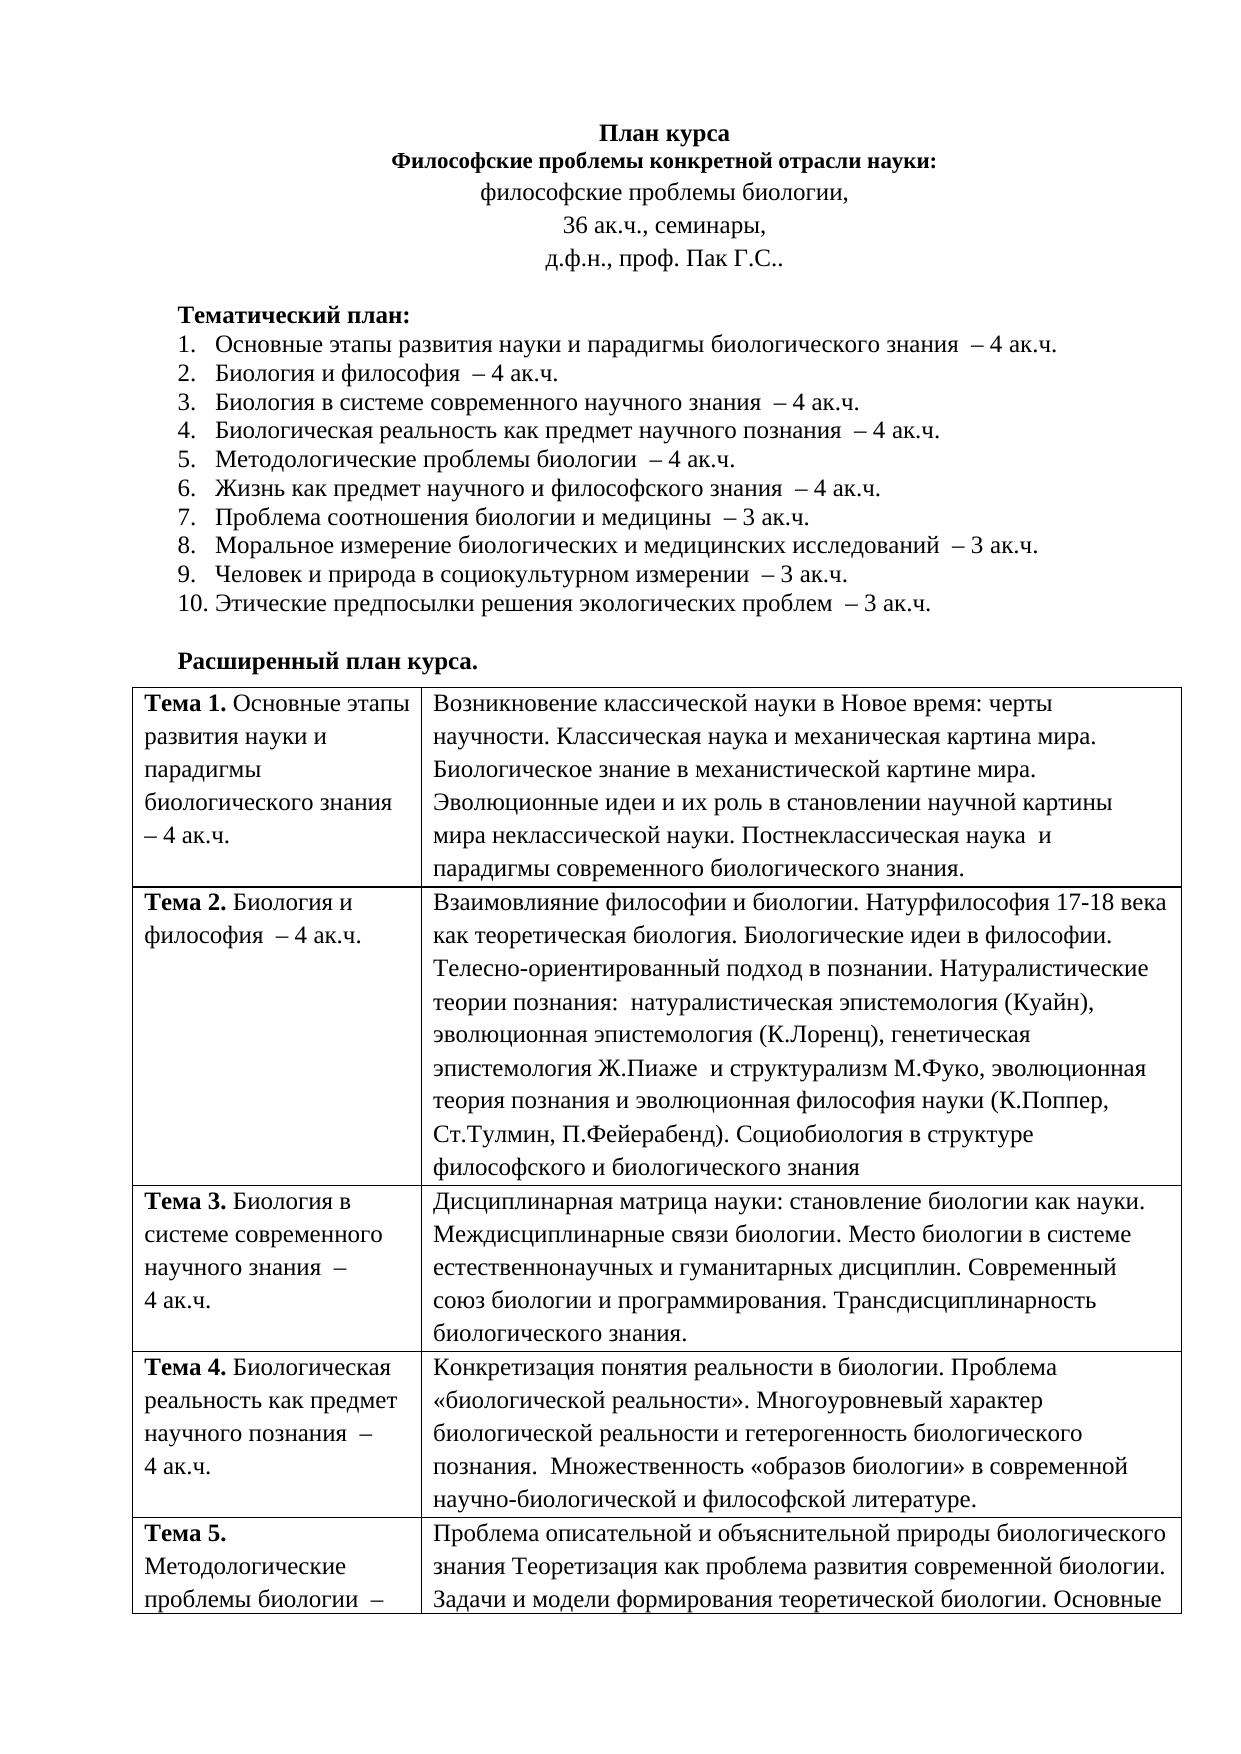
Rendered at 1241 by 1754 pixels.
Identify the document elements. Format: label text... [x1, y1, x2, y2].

list Биологическая реальность как предмет научного познания – 4 ак.ч. [177, 416, 1152, 444]
list Человек и природа в социокультурном измерении – 3 ак.ч. [177, 559, 1152, 588]
table_cell Дисциплинарная матрица науки: становление биологии как науки. Междисциплинарные связи биологии. Место биологии в системе естественнонаучных и гуманитарных дисциплин. Современный союз биологии и программирования. Трансдисциплинарность биологического знания. [422, 1186, 1181, 1351]
list Биология в системе современного научного знания – 4 ак.ч. [177, 387, 1152, 416]
text Философские проблемы конкретной отрасли науки: [177, 147, 1152, 173]
list Основные этапы развития науки и парадигмы биологического знания – 4 ак.ч. [177, 329, 1152, 358]
table_header Тема 1. Основные этапы развития науки и парадигмы биологического знания – 4 ак.ч. [133, 688, 421, 886]
text План курса [177, 118, 1152, 147]
list Жизнь как предмет научного и философского знания – 4 ак.ч. [177, 473, 1152, 502]
text 36 ак.ч., семинары, [177, 210, 1152, 239]
text д.ф.н., проф. Пак Г.С.. [177, 243, 1152, 272]
table_cell Тема 2. Биология и философия – 4 ак.ч. [133, 888, 421, 1185]
list Биология и философия – 4 ак.ч. [177, 358, 1152, 387]
text Расширенный план курса. [177, 646, 1152, 675]
text философские проблемы биологии, [177, 177, 1152, 206]
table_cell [422, 1518, 1181, 1613]
list Проблема соотношения биологии и медицины – 3 ак.ч. [177, 502, 1152, 531]
table_cell Конкретизация понятия реальности в биологии. Проблема «биологической реальности». Многоуровневый характер биологической реальности и гетерогенность биологического познания. Множественность «образов биологии» в современной научно-биологической и философской литературе. [422, 1352, 1181, 1517]
text Тематический план: [177, 301, 1152, 329]
table_header Возникновение классической науки в Новое время: черты научности. Классическая наука и механическая картина мира. Биологическое знание в механистической картине мира. Эволюционные идеи и их роль в становлении научной картины мира неклассической науки. Постнеклассическая наука и парадигмы современного биологического знания. [422, 688, 1181, 886]
table_cell Тема 3. Биология в системе современного научного знания – 4 ак.ч. [133, 1186, 421, 1351]
list Этические предпосылки решения экологических проблем – 3 ак.ч. [177, 588, 1152, 617]
list Методологические проблемы биологии – 4 ак.ч. [177, 444, 1152, 473]
table_cell Взаимовлияние философии и биологии. Натурфилософия 17-18 века как теоретическая биология. Биологические идеи в философии. Телесно-ориентированный подход в познании. Натуралистические теории познания: натуралистическая эпистемология (Куайн), эволюционная эпистемология (К.Лоренц), генетическая эпистемология Ж.Пиаже и структурализм М.Фуко, эволюционная теория познания и эволюционная философия науки (К.Поппер, Ст.Тулмин, П.Фейерабенд). Социобиология в структуре философского и биологического знания [422, 888, 1181, 1185]
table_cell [133, 1518, 421, 1613]
list Моральное измерение биологических и медицинских исследований – 3 ак.ч. [177, 531, 1152, 559]
table_cell Тема 4. Биологическая реальность как предмет научного познания – 4 ак.ч. [133, 1352, 421, 1517]
